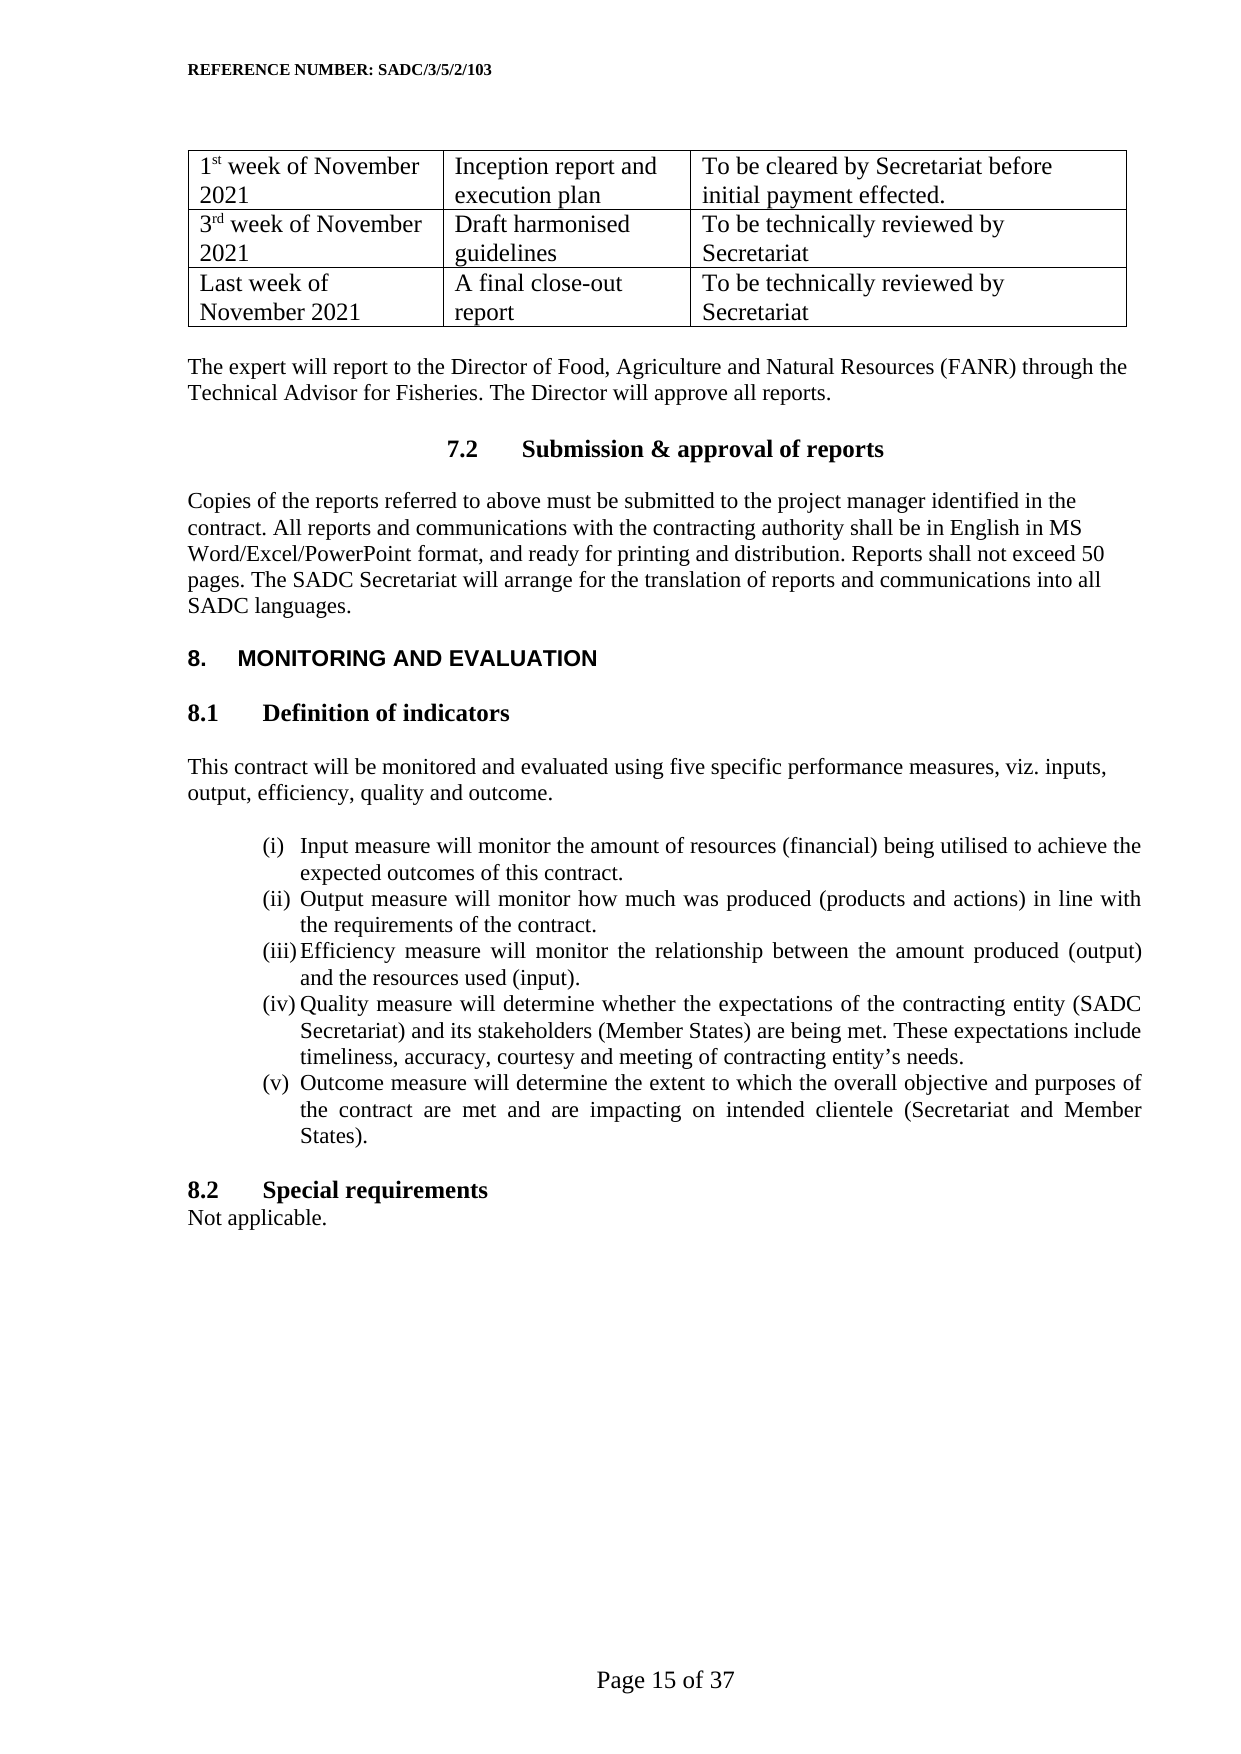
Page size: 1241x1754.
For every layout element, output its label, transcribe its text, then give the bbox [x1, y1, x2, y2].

subtitle MONITORING AND EVALUATION [187, 645, 1143, 672]
subtitle 8.2 Special requirements [187, 1175, 1143, 1203]
table_cell 3rd week of November 2021 [189, 210, 443, 267]
list Output measure will monitor how much was produced (products and actions) in line with the requirements of the contract. [262, 885, 1143, 938]
list Efficiency measure will monitor the relationship between the amount produced (output) and the resources used (input). [262, 938, 1143, 990]
table_cell To be technically reviewed by Secretariat [691, 210, 1126, 267]
table_cell Inception report and execution plan [444, 151, 690, 208]
text The expert will report to the Director of Food, Agriculture and Natural Resources (FANR) through the Technical Advisor for Fisheries. The Director will approve all reports. [187, 353, 1143, 406]
text Copies of the reports referred to above must be submitted to the project manager identified in the contract. All reports and communications with the contracting authority shall be in English in MS Word/Excel/PowerPoint format, and ready for printing and distribution. Reports shall not exceed 50 pages. The SADC Secretariat will arrange for the translation of reports and communications into all SADC languages. [187, 487, 1143, 619]
table_cell A final close-out report [444, 268, 690, 326]
table_cell 1st week of November 2021 [189, 151, 443, 208]
table_cell Draft harmonised guidelines [444, 210, 690, 267]
list Outcome measure will determine the extent to which the overall objective and purposes of the contract are met and are impacting on intended clientele (Secretariat and Member States). [262, 1069, 1143, 1148]
subtitle 8.1 Definition of indicators [187, 698, 1143, 727]
text Not applicable. [187, 1203, 1143, 1230]
list Input measure will monitor the amount of resources (financial) being utilised to achieve the expected outcomes of this contract. [262, 832, 1143, 885]
text This contract will be monitored and evaluated using five specific performance measures, viz. inputs, output, efficiency, quality and outcome. [187, 753, 1143, 806]
table_cell To be technically reviewed by Secretariat [691, 268, 1126, 326]
table_cell To be cleared by Secretariat before initial payment effected. [691, 151, 1126, 208]
subtitle 7.2 Submission & approval of reports [187, 434, 1143, 463]
table_cell Last week of November 2021 [189, 268, 443, 326]
list Quality measure will determine whether the expectations of the contracting entity (SADC Secretariat) and its stakeholders (Member States) are being met. These expectations include timeliness, accuracy, courtesy and meeting of contracting entity’s needs. [262, 990, 1143, 1069]
